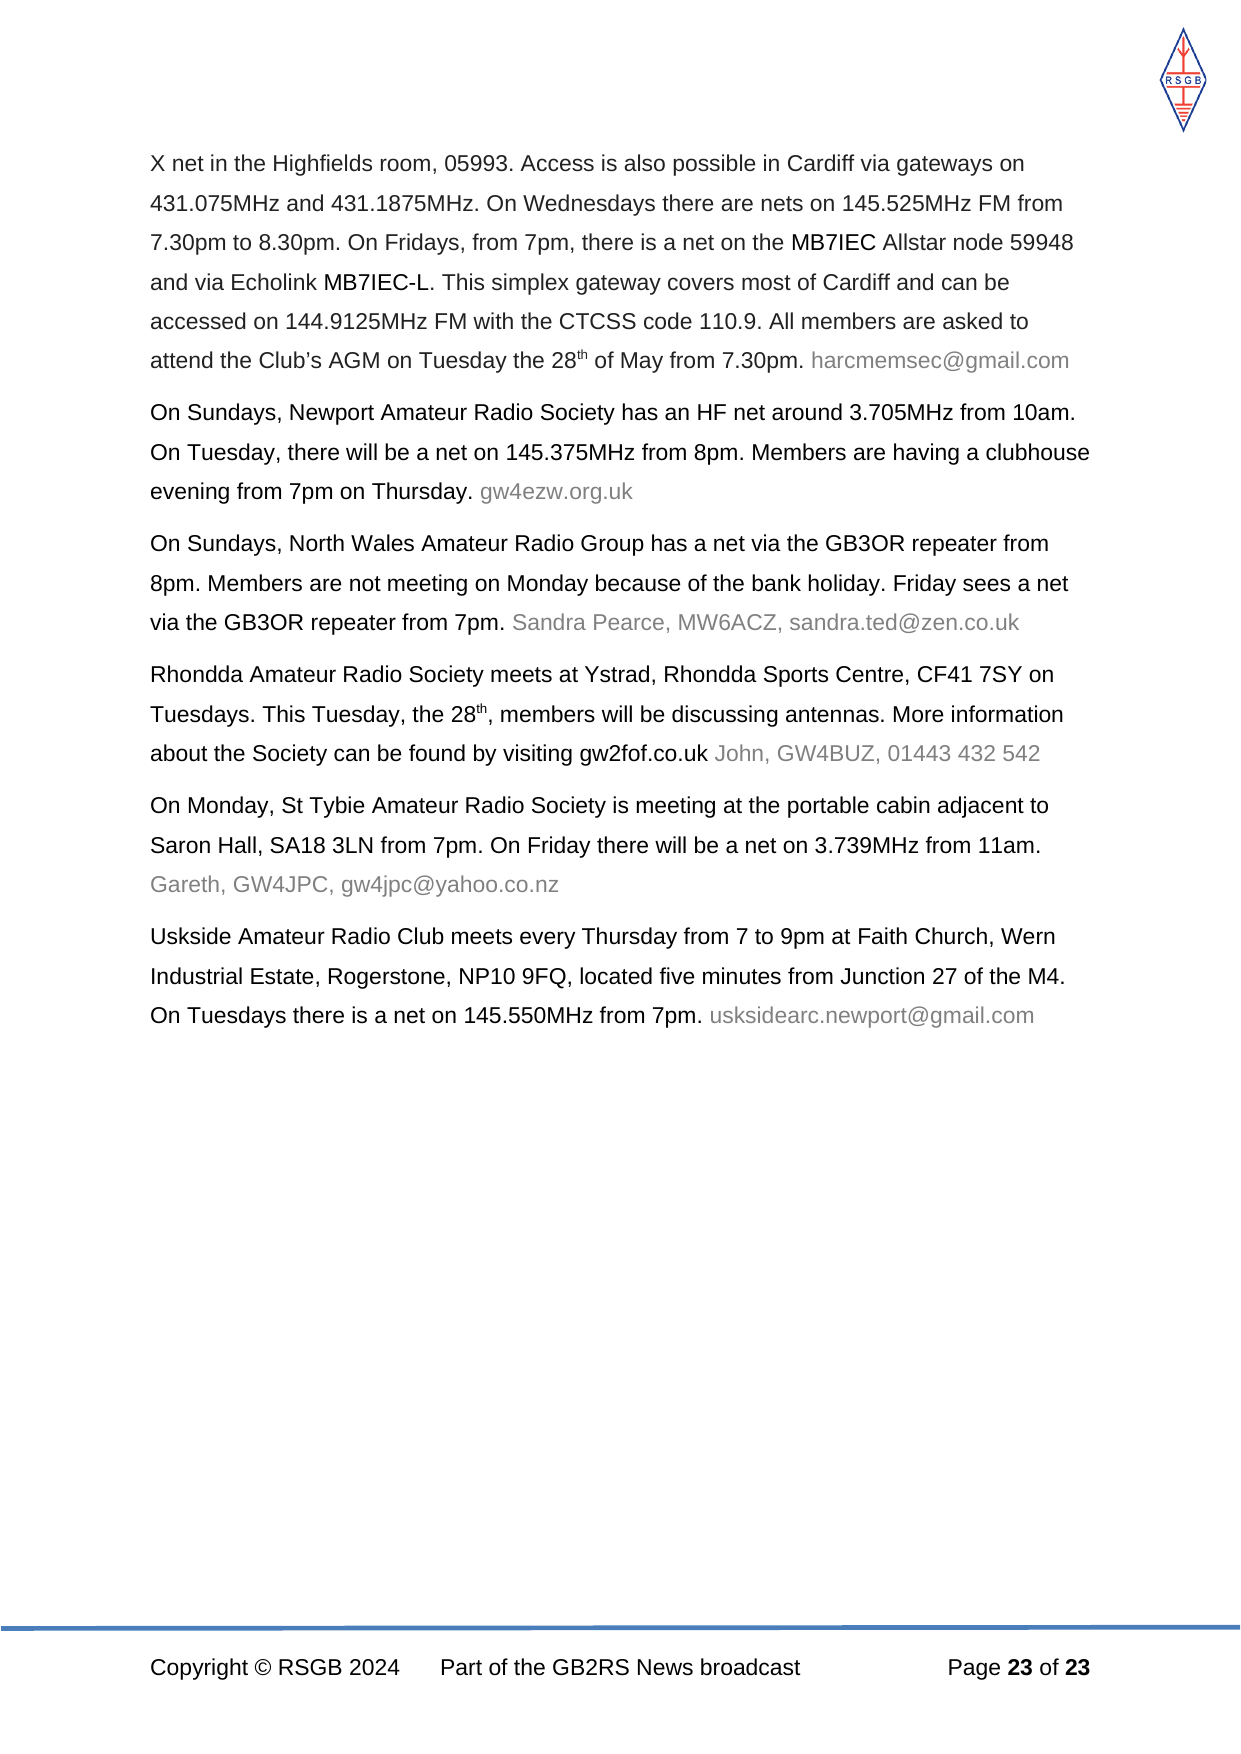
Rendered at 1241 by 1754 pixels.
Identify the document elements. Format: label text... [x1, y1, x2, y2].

text On Monday, St Tybie Amateur Radio Society is meeting at the portable cabin adjacent to Saron Hall, SA18 3LN from 7pm. On Friday there will be a net on 3.739MHz from 11am. Gareth, GW4JPC, gw4jpc@yahoo.co.nz [150, 792, 1090, 897]
text Rhondda Amateur Radio Society meets at Ystrad, Rhondda Sports Centre, CF41 7SY on Tuesdays. This Tuesday, the 28th, members will be discussing antennas. More information about the Society can be found by visiting gw2fof.co.uk John, GW4BUZ, 01443 432 542 [150, 661, 1090, 767]
text On Sundays, North Wales Amateur Radio Group has a net via the GB3OR repeater from 8pm. Members are not meeting on Monday because of the bank holiday. Friday sees a net via the GB3OR repeater from 7pm. Sandra Pearce, MW6ACZ, sandra.ted@zen.co.uk [150, 530, 1090, 636]
text On Sundays, Newport Amateur Radio Society has an HF net around 3.705MHz from 10am. On Tuesday, there will be a net on 145.375MHz from 8pm. Members are having a clubhouse evening from 7pm on Thursday. gw4ezw.org.uk [150, 399, 1090, 505]
text Uskside Amateur Radio Club meets every Thursday from 7 to 9pm at Faith Church, Wern Industrial Estate, Rogerstone, NP10 9FQ, located five minutes from Junction 27 of the M4. On Tuesdays there is a net on 145.550MHz from 7pm. usksidearc.newport@gmail.com [150, 923, 1090, 1028]
picture [1156, 20, 1206, 136]
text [150, 150, 1090, 374]
